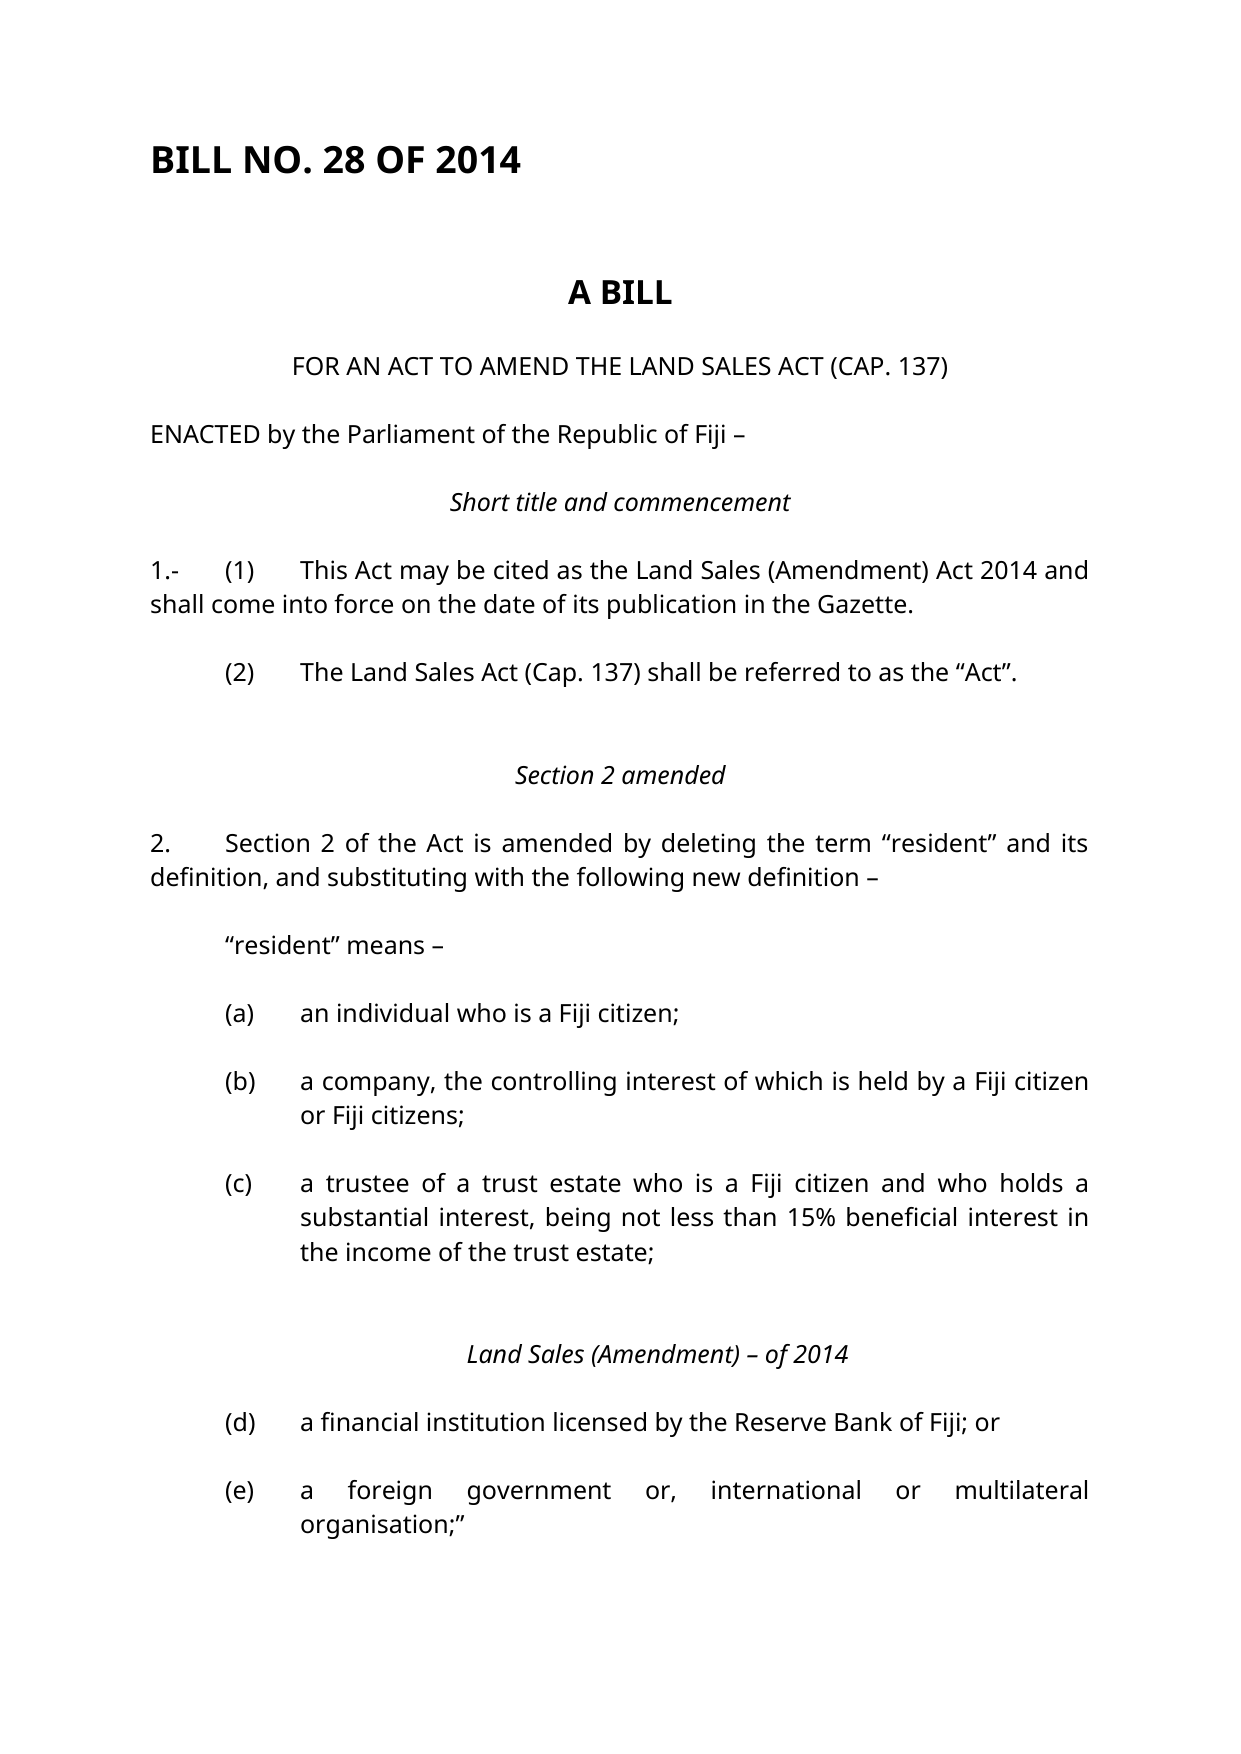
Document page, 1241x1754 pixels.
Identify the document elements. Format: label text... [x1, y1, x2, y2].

text (d) a financial institution licensed by the Reserve Bank of Fiji; or [225, 1404, 1090, 1438]
text ENACTED by the Parliament of the Republic of Fiji – [150, 417, 1090, 451]
text (a) an individual who is a Fiji citizen; [225, 996, 1090, 1030]
text 2. Section 2 of the Act is amended by deleting the term “resident” and its definition, and substituting with the following new definition – [150, 825, 1090, 893]
text (2) The Land Sales Act (Cap. 137) shall be referred to as the “Act”. [150, 655, 1090, 689]
text 1.- (1) This Act may be cited as the Land Sales (Amendment) Act 2014 and shall come into force on the date of its publication in the Gazette. [150, 553, 1090, 621]
text “resident” means – [225, 928, 1090, 962]
text (e) a foreign government or, international or multilateral organisation;” [225, 1473, 1090, 1541]
text BILL NO. 28 OF 2014 [150, 133, 1090, 184]
text Short title and commencement [150, 485, 1090, 519]
text A BILL [150, 269, 1090, 314]
text Section 2 amended [150, 757, 1090, 791]
text Land Sales (Amendment) – of 2014 [225, 1336, 1090, 1370]
text (b) a company, the controlling interest of which is held by a Fiji citizen or Fiji citizens; [225, 1064, 1090, 1132]
text (c) a trustee of a trust estate who is a Fiji citizen and who holds a substantial interest, being not less than 15% beneficial interest in the income of the trust estate; [225, 1166, 1090, 1268]
text FOR AN ACT TO AMEND THE LAND SALES ACT (CAP. 137) [150, 348, 1090, 383]
